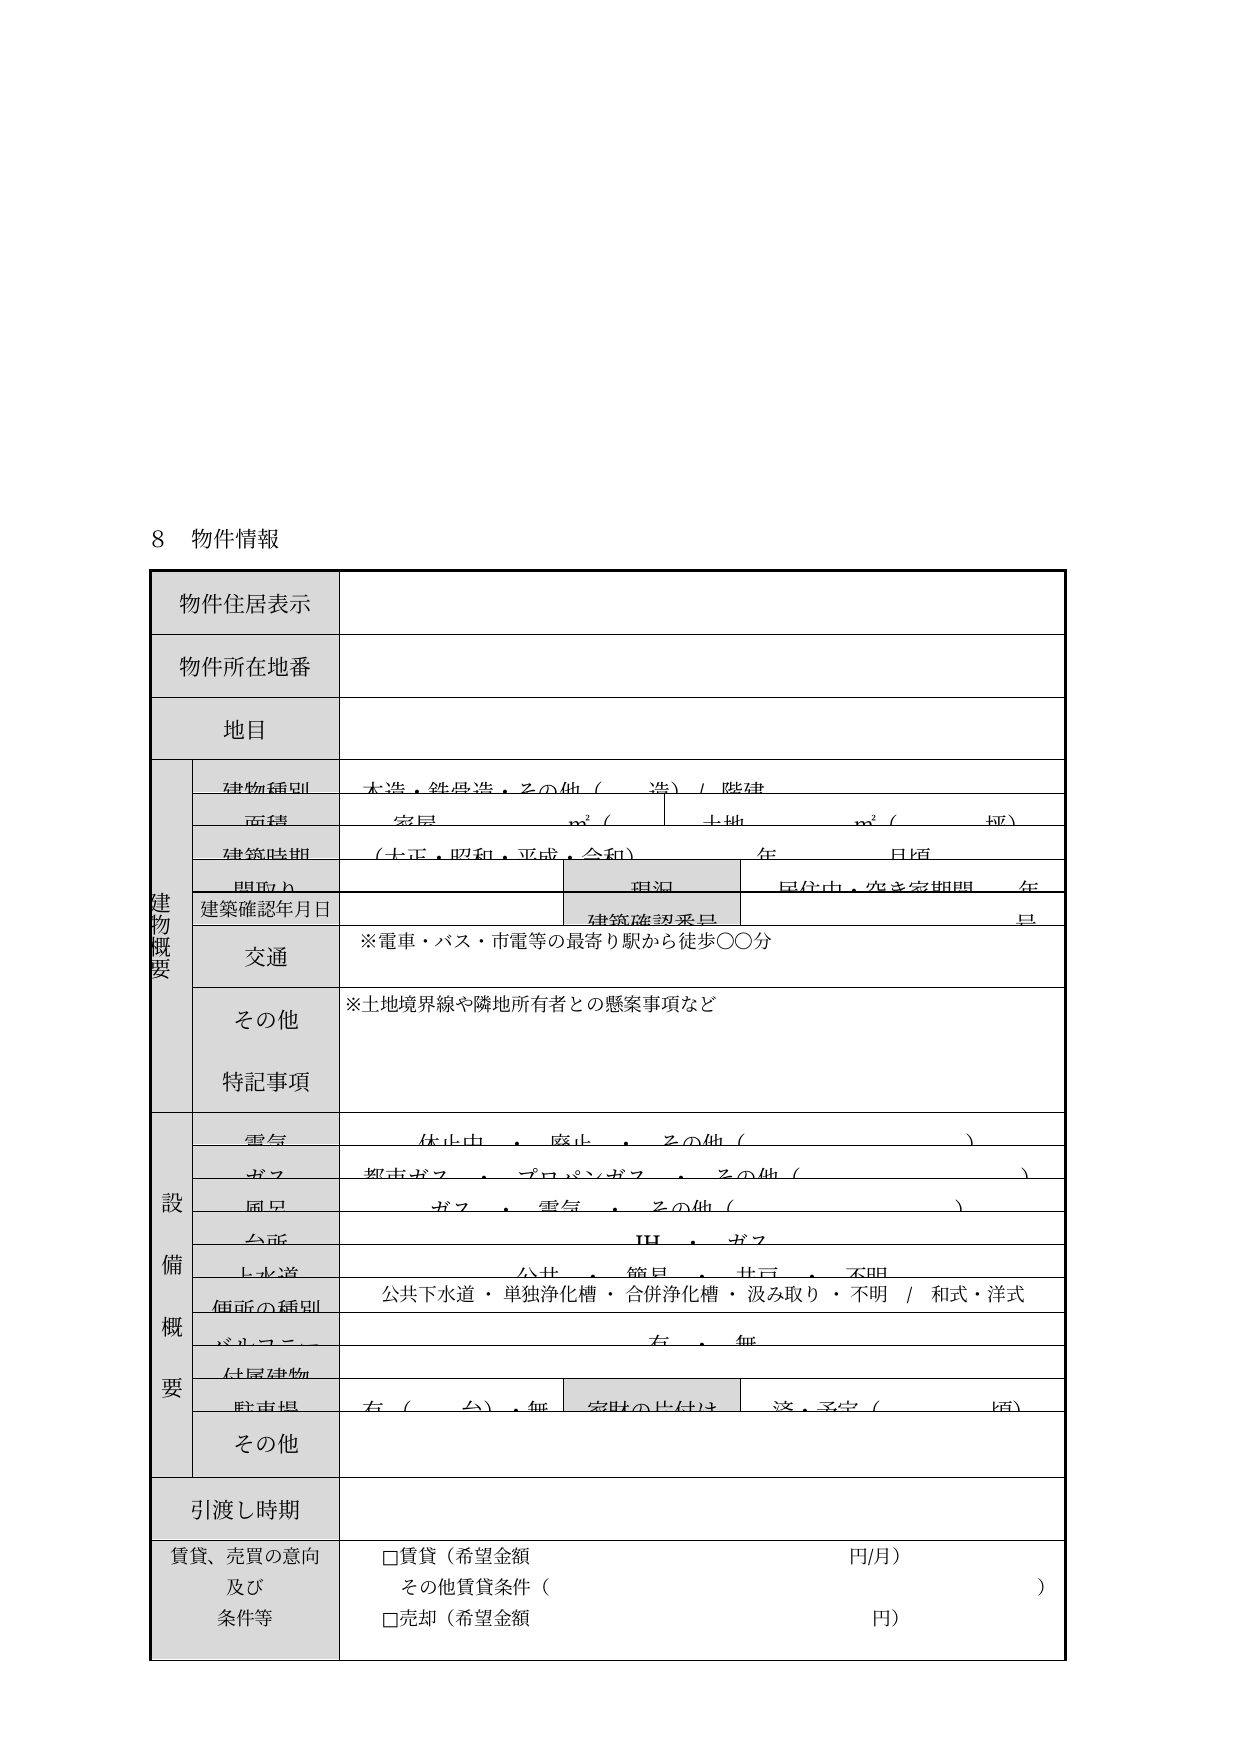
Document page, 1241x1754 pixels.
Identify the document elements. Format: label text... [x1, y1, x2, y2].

table_cell [340, 893, 563, 924]
table_cell 面積 [193, 794, 339, 825]
table_cell その他 特記事項 [193, 1412, 339, 1477]
table_cell 現況 [564, 860, 740, 891]
table_cell その他 特記事項 [193, 988, 339, 1112]
table_cell 休止中 ・ 廃止 ・ その他（ ） [340, 1113, 1064, 1144]
table_cell 建物概要 [152, 760, 192, 1112]
table_cell 建築確認年月日 [193, 893, 339, 924]
table_cell 地目 [152, 698, 339, 759]
table_cell 建物種別 [193, 760, 339, 792]
table_cell IH ・ ガス [340, 1212, 1064, 1244]
table_cell [340, 1412, 1064, 1477]
table_header [340, 572, 1064, 634]
table_cell ガス [193, 1146, 339, 1178]
table_cell 居住中・空き家期間 年 [741, 860, 1064, 891]
table_cell 設備概要 [152, 1113, 192, 1477]
table_cell [340, 635, 1064, 697]
table_cell [340, 698, 1064, 759]
table_cell 木造・鉄骨造・その他（ 造） / 階建 [340, 760, 1064, 792]
table_cell 家財の片付け [564, 1379, 740, 1411]
table_cell 建築時期 [193, 826, 339, 858]
table_cell 交通 [193, 926, 339, 987]
table_cell 家屋 ㎡（ 坪） [340, 794, 664, 825]
table_cell 引渡し時期 [152, 1478, 339, 1539]
table_cell （大正・昭和・平成・令和） 年 月頃 [340, 826, 1064, 858]
table_cell ガス ・ 電気 ・ その他（ ） [340, 1179, 1064, 1211]
table_cell 間取り [193, 860, 339, 891]
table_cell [340, 1541, 1064, 1659]
table_cell 建築確認番号 [564, 893, 740, 924]
table_cell 台所 [193, 1212, 339, 1244]
table_cell 済・予定（ 頃） [741, 1379, 1064, 1411]
table_cell 物件所在地番 [152, 635, 339, 697]
table_cell 号 [741, 893, 1064, 924]
table_cell 風呂 [193, 1179, 339, 1211]
table_cell [340, 1346, 1064, 1378]
table_cell 都市ガス ・ プロパンガス ・ その他（ ） [340, 1146, 1064, 1178]
table_cell [340, 1478, 1064, 1539]
table_header 物件住居表示 [152, 572, 339, 634]
table_cell 有 （ 台）・無 [340, 1379, 563, 1411]
table_cell [340, 860, 563, 891]
table_cell 付属建物 [193, 1346, 339, 1378]
table_cell ※電車・バス・市電等の最寄り駅から徒歩〇〇分 [340, 926, 1064, 987]
table_cell 電気 [193, 1113, 339, 1144]
table_cell 便所の種別 [193, 1278, 339, 1312]
table_cell ※土地境界線や隣地所有者との懸案事項など [340, 988, 1064, 1112]
text ８ 物件情報 [148, 507, 1092, 569]
table_cell 有 ・ 無 [340, 1313, 1064, 1345]
table_cell 公共 ・ 簡易 ・ 井戸 ・ 不明 [340, 1245, 1064, 1277]
table_cell 上水道 [193, 1245, 339, 1277]
table_cell 駐車場 [193, 1379, 339, 1411]
table_cell バルコニー [193, 1313, 339, 1345]
table_cell 賃貸、売買の意向 及び 条件等 [152, 1541, 339, 1659]
table_cell 土地 ㎡（ 坪） [665, 794, 1064, 825]
table_cell 公共下水道 ・ 単独浄化槽 ・ 合併浄化槽 ・ 汲み取り ・ 不明 / 和式・洋式 [340, 1278, 1064, 1312]
